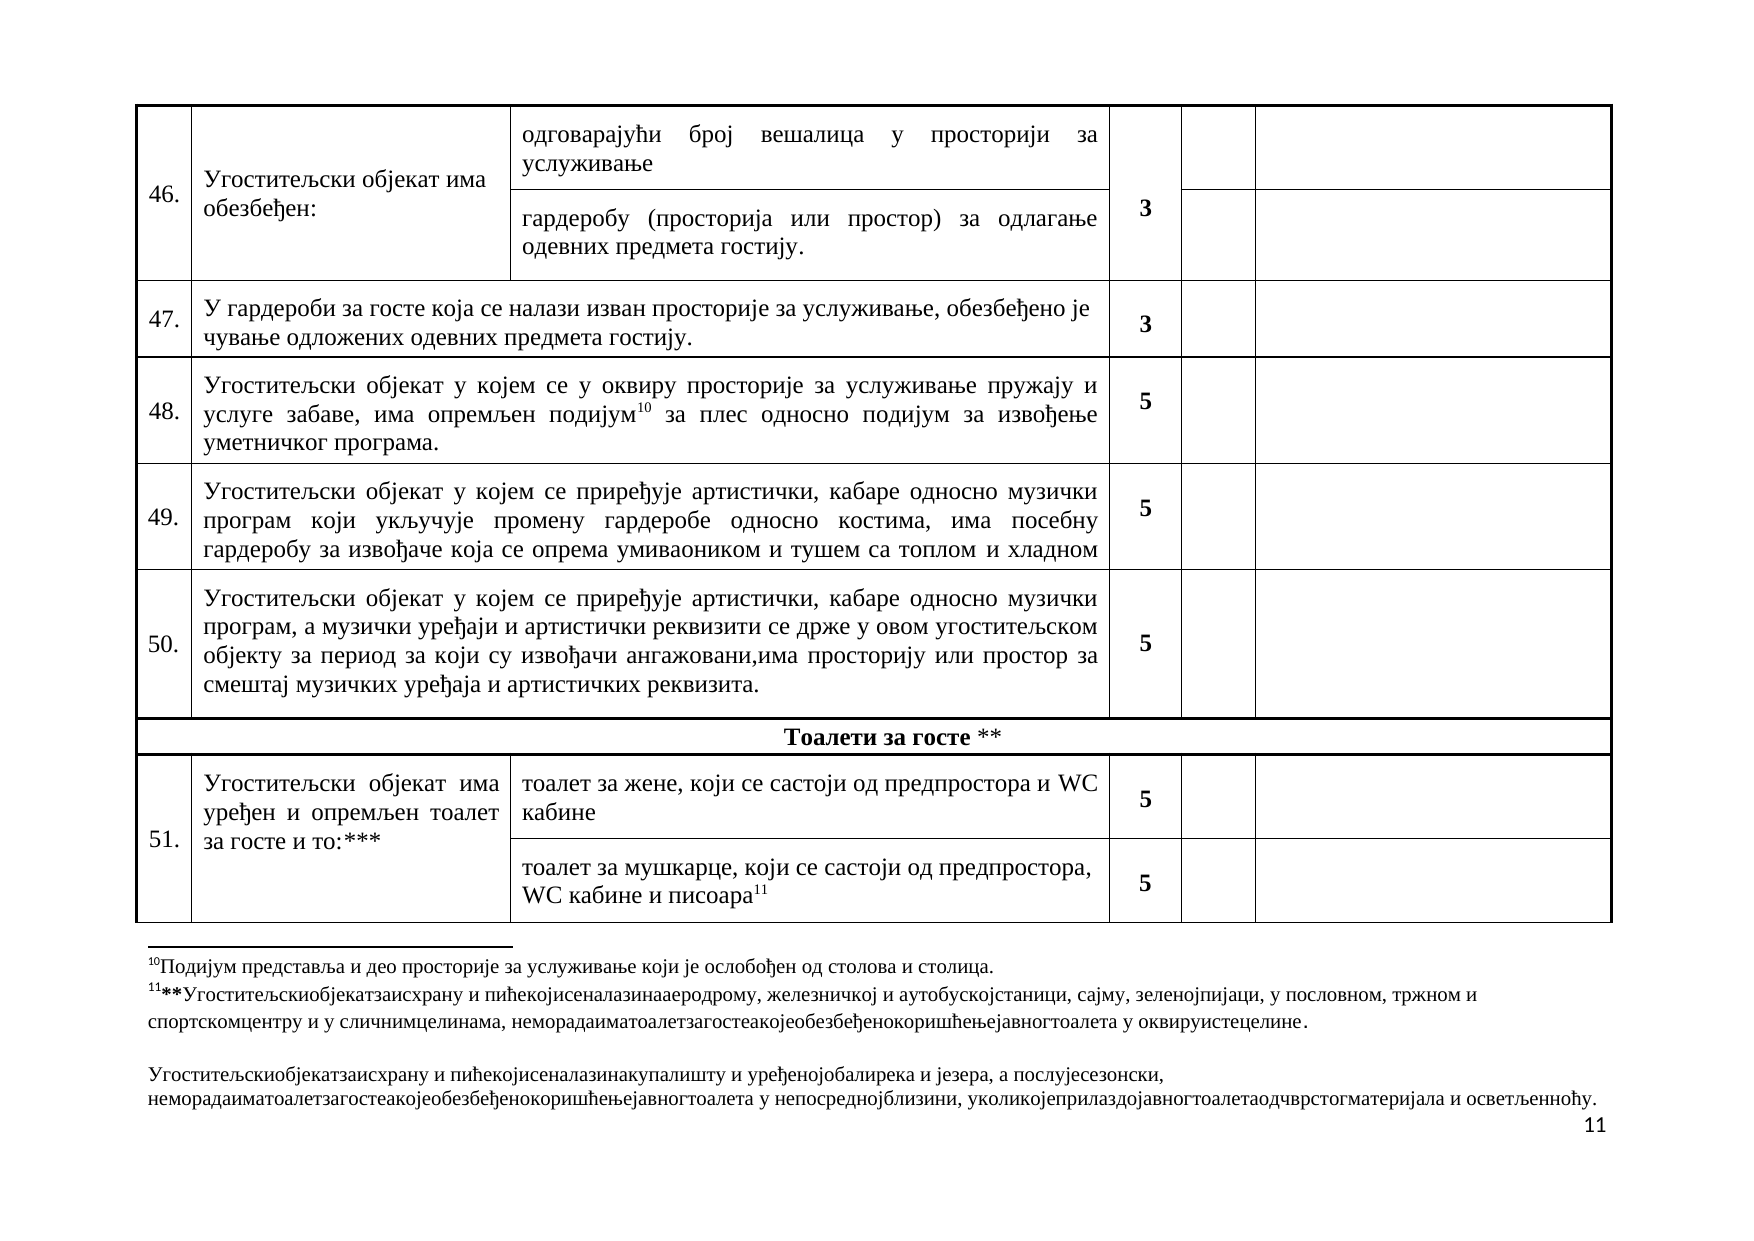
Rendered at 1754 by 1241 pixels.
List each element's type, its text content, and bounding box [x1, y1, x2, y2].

table_cell [1182, 190, 1255, 280]
table_cell [1256, 358, 1610, 463]
table_cell 48. [138, 358, 191, 463]
table_cell тоалет за мушкарце, који се састоји од предпростора, WC кабине и писоара [511, 839, 1109, 922]
table_cell [1182, 464, 1255, 569]
table_cell 47. [138, 281, 191, 356]
table_cell [1256, 756, 1610, 838]
table_cell [1182, 570, 1255, 717]
table_cell 51. [138, 756, 191, 922]
table_cell гардеробу (просторија или простор) за одлагање одевних предмета гостију. [511, 190, 1109, 280]
table_cell Угоститељски објекат има уређен и опремљен тоалет за госте и то:*** [192, 756, 510, 922]
table_cell [1256, 190, 1610, 280]
table_cell [1256, 107, 1610, 189]
table_cell Угоститељски објекат у којем се у оквиру просторије за услуживање пружају и услуге забаве, има опремљен подијум за плес односно подијум за извођење уметничког програма. [192, 358, 1109, 463]
table_cell Тоалети за госте ** [138, 720, 1610, 753]
table_cell 46. [138, 107, 191, 280]
table_cell 5 [1110, 570, 1181, 717]
table_cell oдговарајући број вешалица у просторији за услуживање [511, 107, 1109, 189]
table_cell 5 [1110, 839, 1181, 922]
table_cell 5 [1110, 464, 1181, 569]
table_cell [1256, 464, 1610, 569]
table_cell 3 [1110, 107, 1181, 280]
table_cell тоалет за жене, који се састоји од предпростора и WC кабине [511, 756, 1109, 838]
table_cell 5 [1110, 756, 1181, 838]
table_cell [1256, 570, 1610, 717]
table_cell [1256, 281, 1610, 356]
table_cell [1182, 839, 1255, 922]
table_cell [1256, 839, 1610, 922]
table_cell 3 [1110, 281, 1181, 356]
table_cell [1182, 107, 1255, 189]
table_cell [1182, 358, 1255, 463]
table_cell 5 [1110, 358, 1181, 463]
table_cell 50. [138, 570, 191, 717]
table_cell Угоститељски објекат има обезбеђен: [192, 107, 510, 280]
table_cell У гардероби за госте која се налази изван просторије за услуживање, обезбеђено је чување одложених одевних предмета гостију. [192, 281, 1109, 356]
table_cell [1182, 281, 1255, 356]
table_cell Угоститељски објекат у којем се приређује артистички, кабаре односно музички програм, а музички уређаји и артистички реквизити се држе у овом угоститељском објекту за период за који су извођачи ангажовани,има просторију или простор за смештај музичких уређаја и артистичких реквизита. [192, 570, 1109, 717]
table_cell Угоститељски објекат у којем се приређује артистички, кабаре односно музички програм који укључује промену гардеробе односно костима, има посебну гардеробу за извођаче која се опрема умиваоником и тушем са топлом и хладном водом. [192, 464, 1109, 569]
table_cell 49. [138, 464, 191, 569]
table_cell [1182, 756, 1255, 838]
